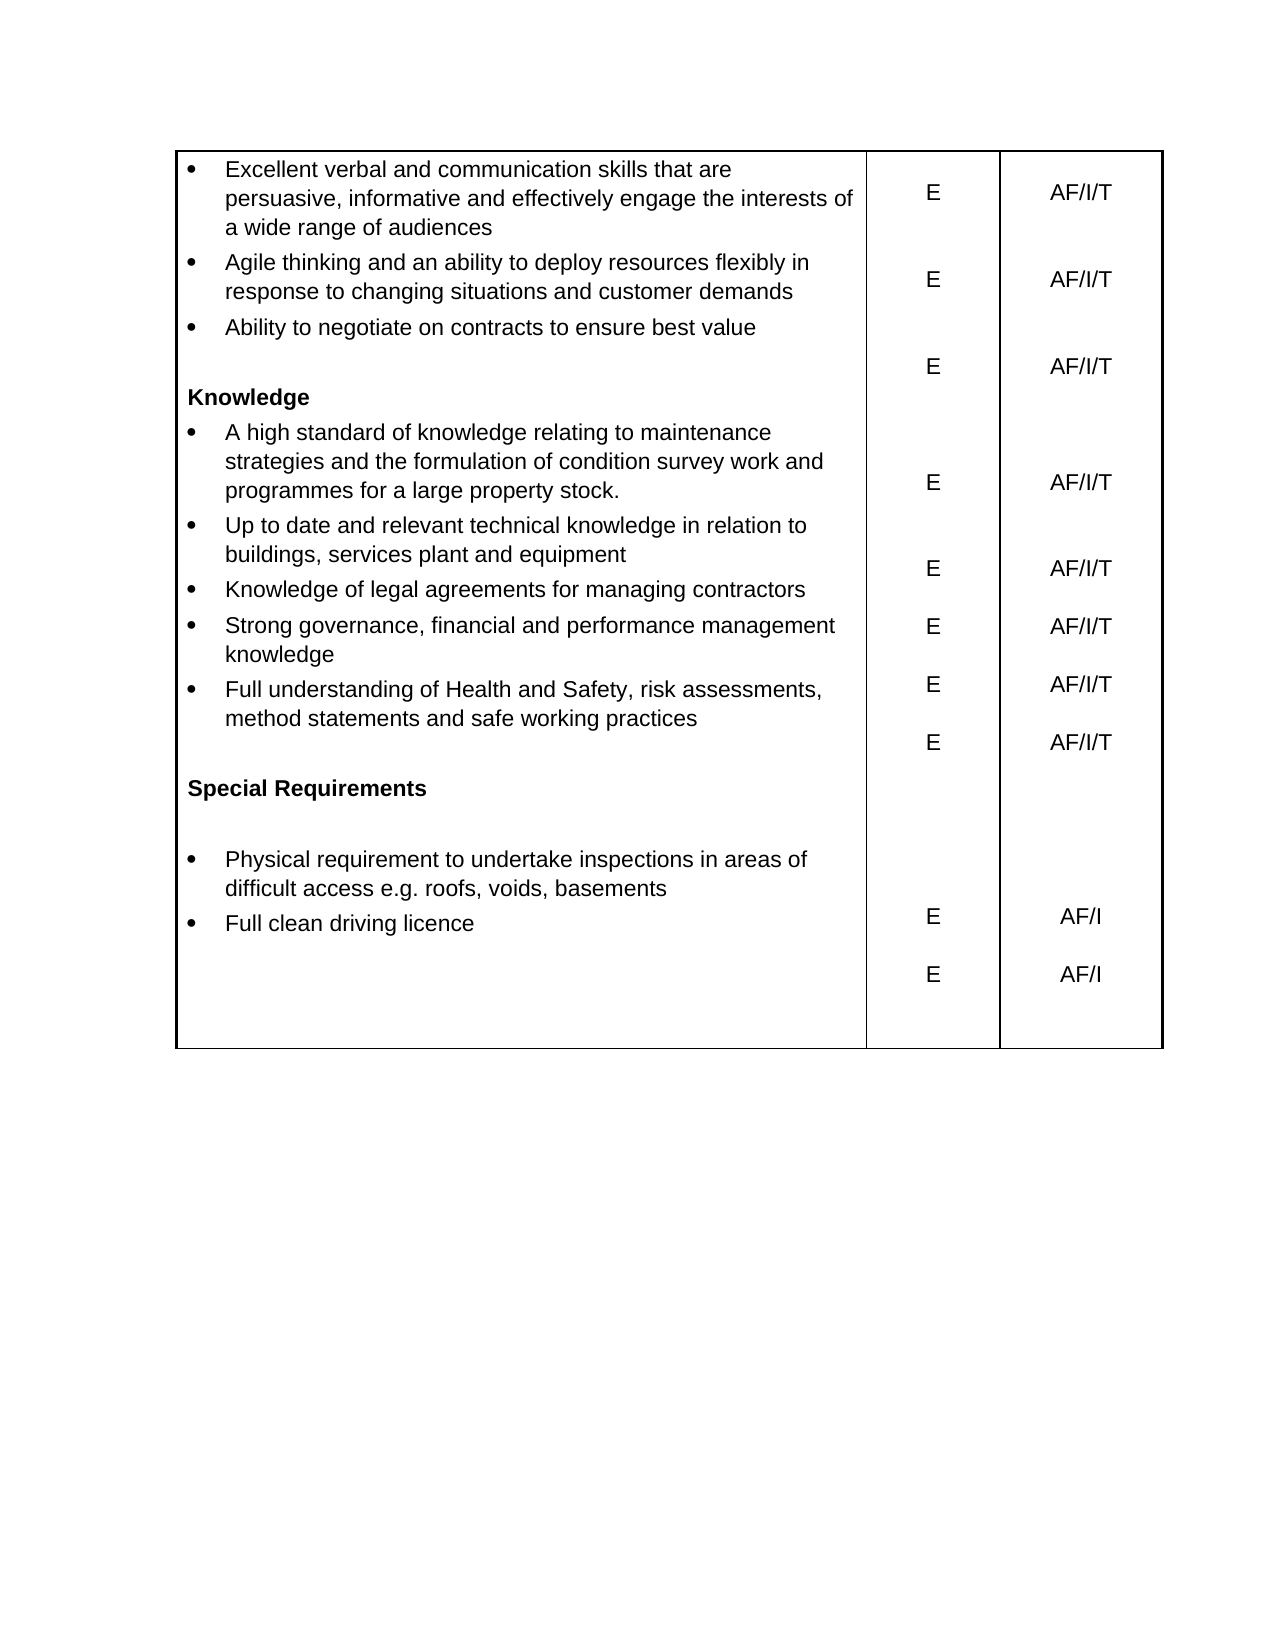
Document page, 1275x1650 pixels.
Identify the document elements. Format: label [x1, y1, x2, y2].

table_cell [1001, 152, 1161, 1048]
table_cell [867, 152, 999, 1048]
table_cell [178, 152, 866, 1048]
